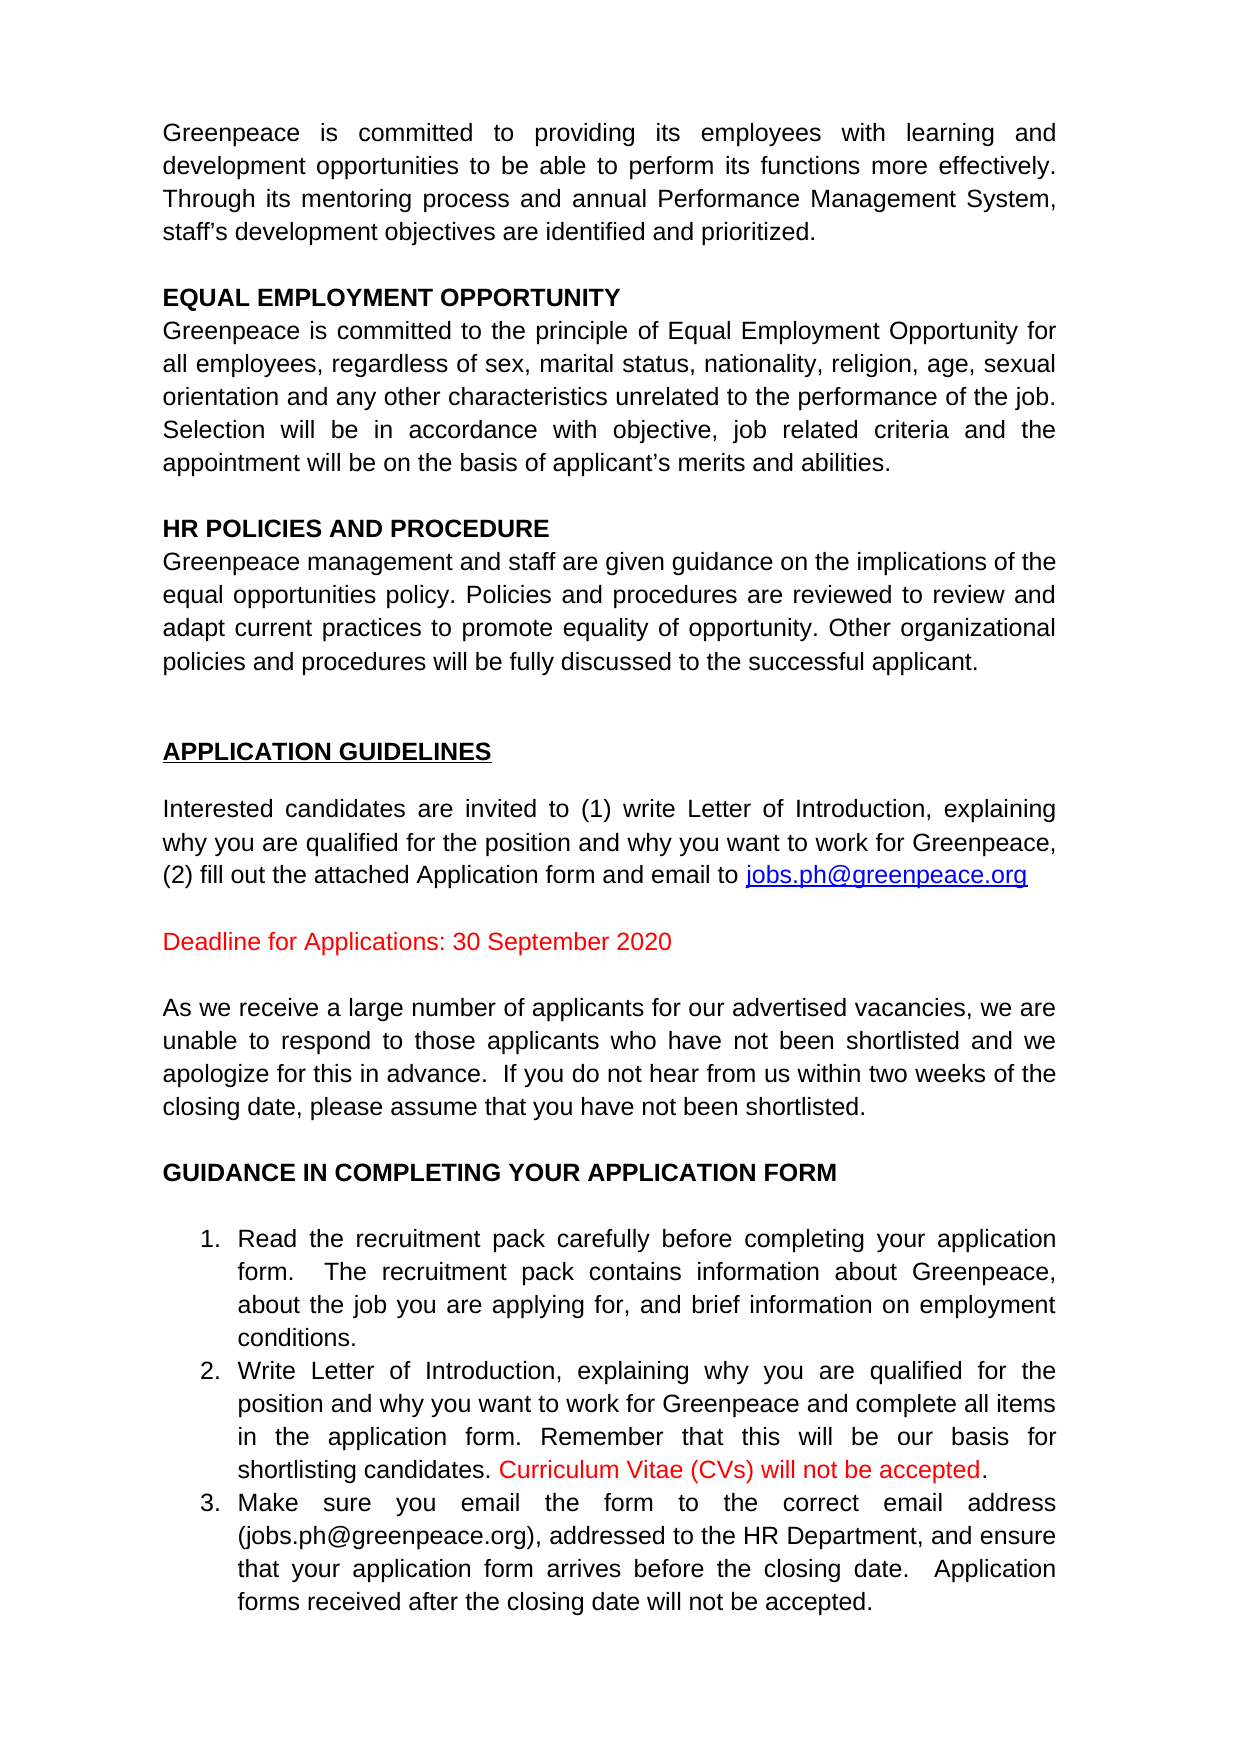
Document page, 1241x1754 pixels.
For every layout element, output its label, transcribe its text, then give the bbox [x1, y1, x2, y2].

text HR POLICIES AND PROCEDURE [162, 514, 1058, 543]
text EQUAL EMPLOYMENT OPPORTUNITY [162, 283, 1058, 312]
text Greenpeace management and staff are given guidance on the implications of the equal opportunities policy. Policies and procedures are reviewed to review and adapt current practices to promote equality of opportunity. Other organizational policies and procedures will be fully discussed to the successful applicant. [162, 547, 1058, 675]
list Read the recruitment pack carefully before completing your application form. The recruitment pack contains information about Greenpeace, about the job you are applying for, and brief information on employment conditions. [200, 1224, 1058, 1352]
list Write Letter of Introduction, explaining why you are qualified for the position and why you want to work for Greenpeace and complete all items in the application form. Remember that this will be our basis for shortlisting candidates. Curriculum Vitae (CVs) will not be accepted. [200, 1356, 1058, 1484]
text APPLICATION GUIDELINES [162, 737, 1053, 766]
list Make sure you email the form to the correct email address (jobs.ph@greenpeace.org), addressed to the HR Department, and ensure that your application form arrives before the closing date. Application forms received after the closing date will not be accepted. [200, 1488, 1058, 1616]
text As we receive a large number of applicants for our advertised vacancies, we are unable to respond to those applicants who have not been shortlisted and we apologize for this in advance. If you do not hear from us within two weeks of the closing date, please assume that you have not been shortlisted. [162, 993, 1058, 1120]
text Deadline for Applications: 30 September 2020 [162, 927, 1058, 955]
text Greenpeace is committed to the principle of Equal Employment Opportunity for all employees, regardless of sex, marital status, nationality, religion, age, sexual orientation and any other characteristics unrelated to the performance of the job. Selection will be in accordance with objective, job related criteria and the appointment will be on the basis of applicant’s merits and abilities. [162, 316, 1058, 477]
text Greenpeace is committed to providing its employees with learning and development opportunities to be able to perform its functions more effectively. Through its mentoring process and annual Performance Management System, staff’s development objectives are identified and prioritized. [162, 118, 1058, 246]
text GUIDANCE IN COMPLETING YOUR APPLICATION FORM [162, 1158, 1058, 1186]
text Interested candidates are invited to (1) write Letter of Introduction, explaining why you are qualified for the position and why you want to work for Greenpeace, (2) fill out the attached Application form and email to jobs.ph@greenpeace.org [162, 794, 1058, 889]
